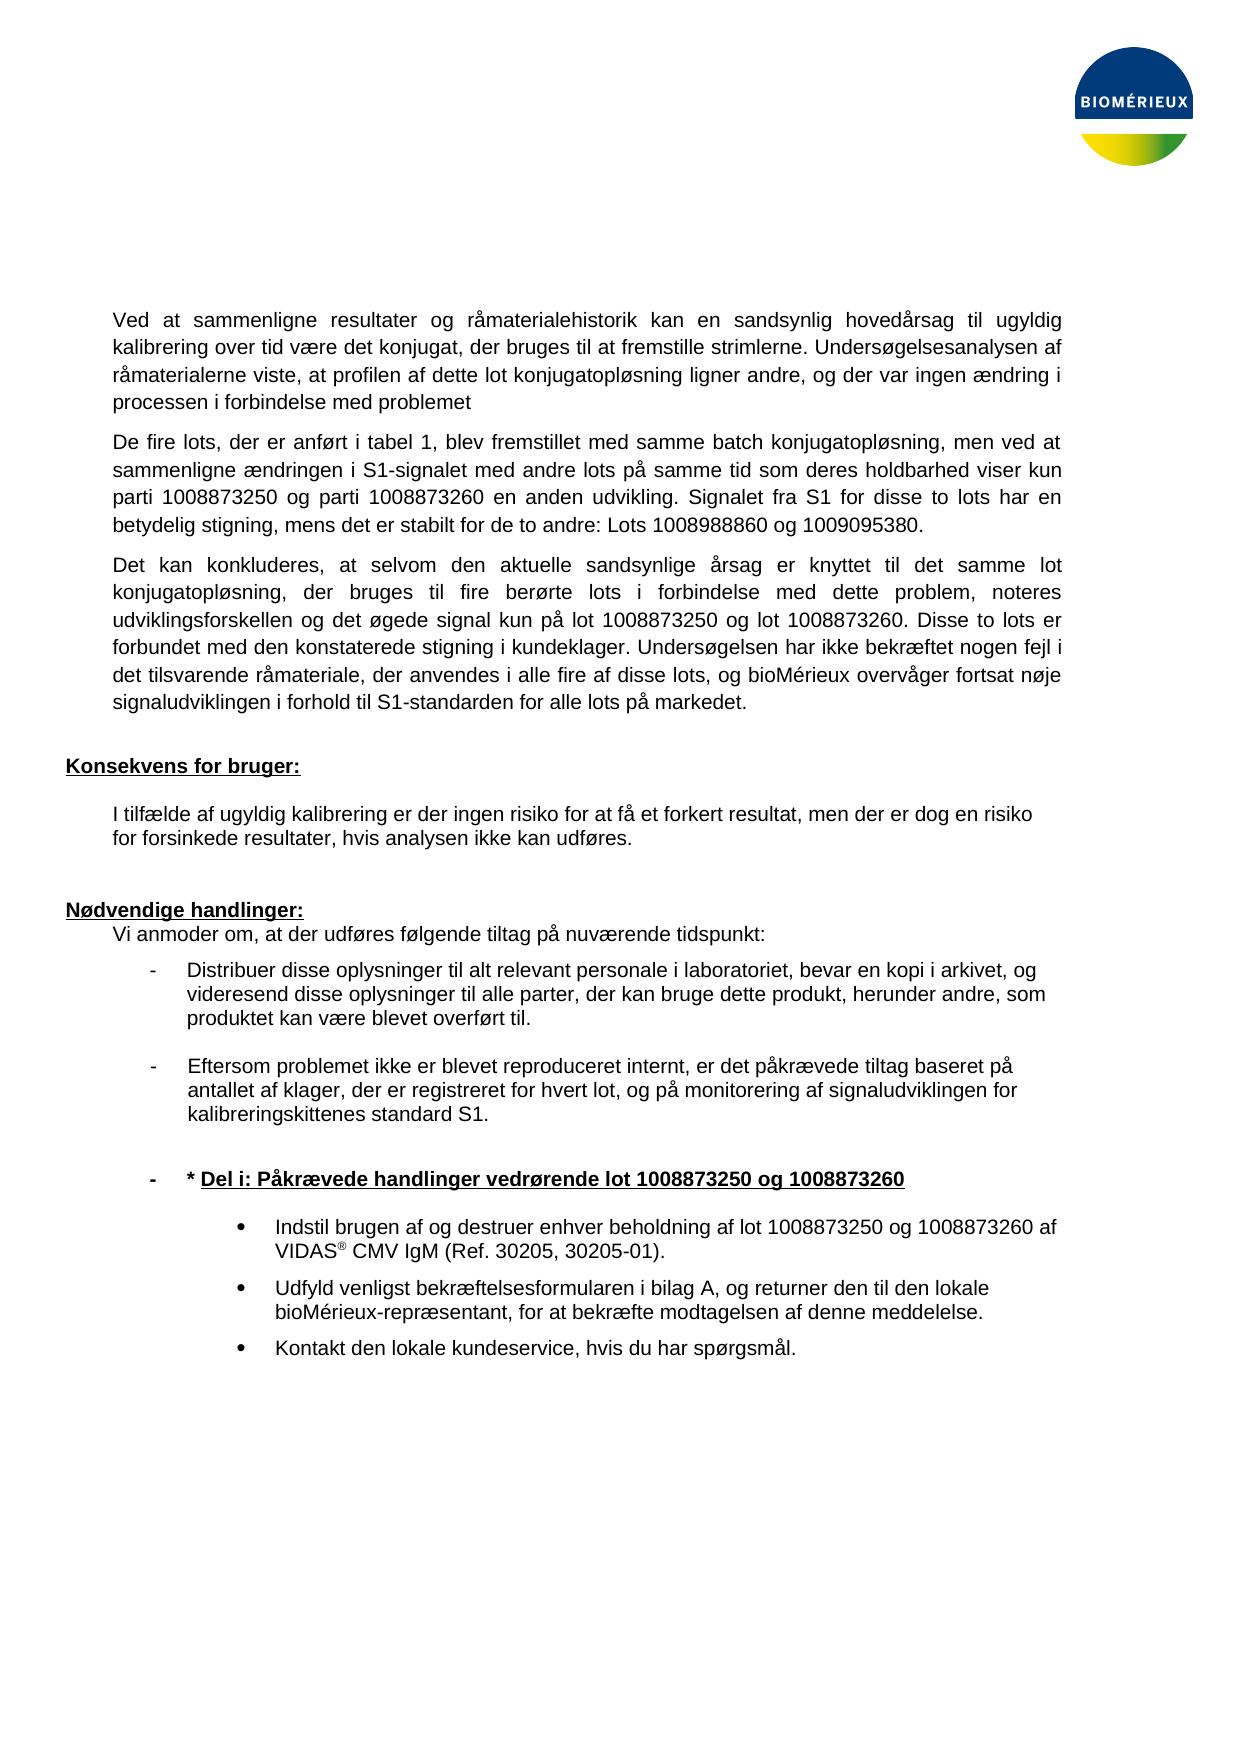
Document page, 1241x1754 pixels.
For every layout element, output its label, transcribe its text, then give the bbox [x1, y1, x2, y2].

list Udfyld venligst bekræftelsesformularen i bilag A, og returner den til den lokale bioMérieux-repræsentant, for at bekræfte modtagelsen af denne meddelelse. [237, 1276, 1063, 1324]
list Ved at sammenligne resultater og råmaterialehistorik kan en sandsynlig hovedårsag til ugyldig kalibrering over tid være det konjugat, der bruges til at fremstille strimlerne. Undersøgelsesanalysen af råmaterialerne viste, at profilen af dette lot konjugatopløsning ligner andre, og der var ingen ændring i processen i forbindelse med problemet [112, 308, 1063, 414]
picture [1075, 47, 1193, 166]
list De fire lots, der er anført i tabel 1, blev fremstillet med samme batch konjugatopløsning, men ved at sammenligne ændringen i S1-signalet med andre lots på samme tid som deres holdbarhed viser kun parti 1008873250 og parti 1008873260 en anden udvikling. Signalet fra S1 for disse to lots har en betydelig stigning, mens det er stabilt for de to andre: Lots 1008988860 og 1009095380. [112, 430, 1063, 537]
list * Del i: Påkrævede handlinger vedrørende lot 1008873250 og 1008873260 [149, 1167, 1063, 1191]
list Det kan konkluderes, at selvom den aktuelle sandsynlige årsag er knyttet til det samme lot konjugatopløsning, der bruges til fire berørte lots i forbindelse med dette problem, noteres udviklingsforskellen og det øgede signal kun på lot 1008873250 og lot 1008873260. Disse to lots er forbundet med den konstaterede stigning i kundeklager. Undersøgelsen har ikke bekræftet nogen fejl i det tilsvarende råmateriale, der anvendes i alle fire af disse lots, og bioMérieux overvåger fortsat nøje signaludviklingen i forhold til S1-standarden for alle lots på markedet. [112, 553, 1063, 714]
text I tilfælde af ugyldig kalibrering er der ingen risiko for at få et forkert resultat, men der er dog en risiko for forsinkede resultater, hvis analysen ikke kan udføres. [112, 802, 1063, 850]
list Eftersom problemet ikke er blevet reproduceret internt, er det påkrævede tiltag baseret på antallet af klager, der er registreret for hvert lot, og på monitorering af signaludviklingen for kalibreringskittenes standard S1. [150, 1054, 1063, 1126]
list Distribuer disse oplysninger til alt relevant personale i laboratoriet, bevar en kopi i arkivet, og videresend disse oplysninger til alle parter, der kan bruge dette produkt, herunder andre, som produktet kan være blevet overført til. [149, 958, 1063, 1030]
text Konsekvens for bruger: [65, 754, 1063, 778]
text Nødvendige handlinger: [65, 898, 1063, 922]
list Kontakt den lokale kundeservice, hvis du har spørgsmål. [237, 1336, 1063, 1360]
list Indstil brugen af og destruer enhver beholdning af lot 1008873250 og 1008873260 af VIDAS® CMV IgM (Ref. 30205, 30205-01). [237, 1215, 1063, 1263]
text Vi anmoder om, at der udføres følgende tiltag på nuværende tidspunkt: [112, 922, 1063, 946]
